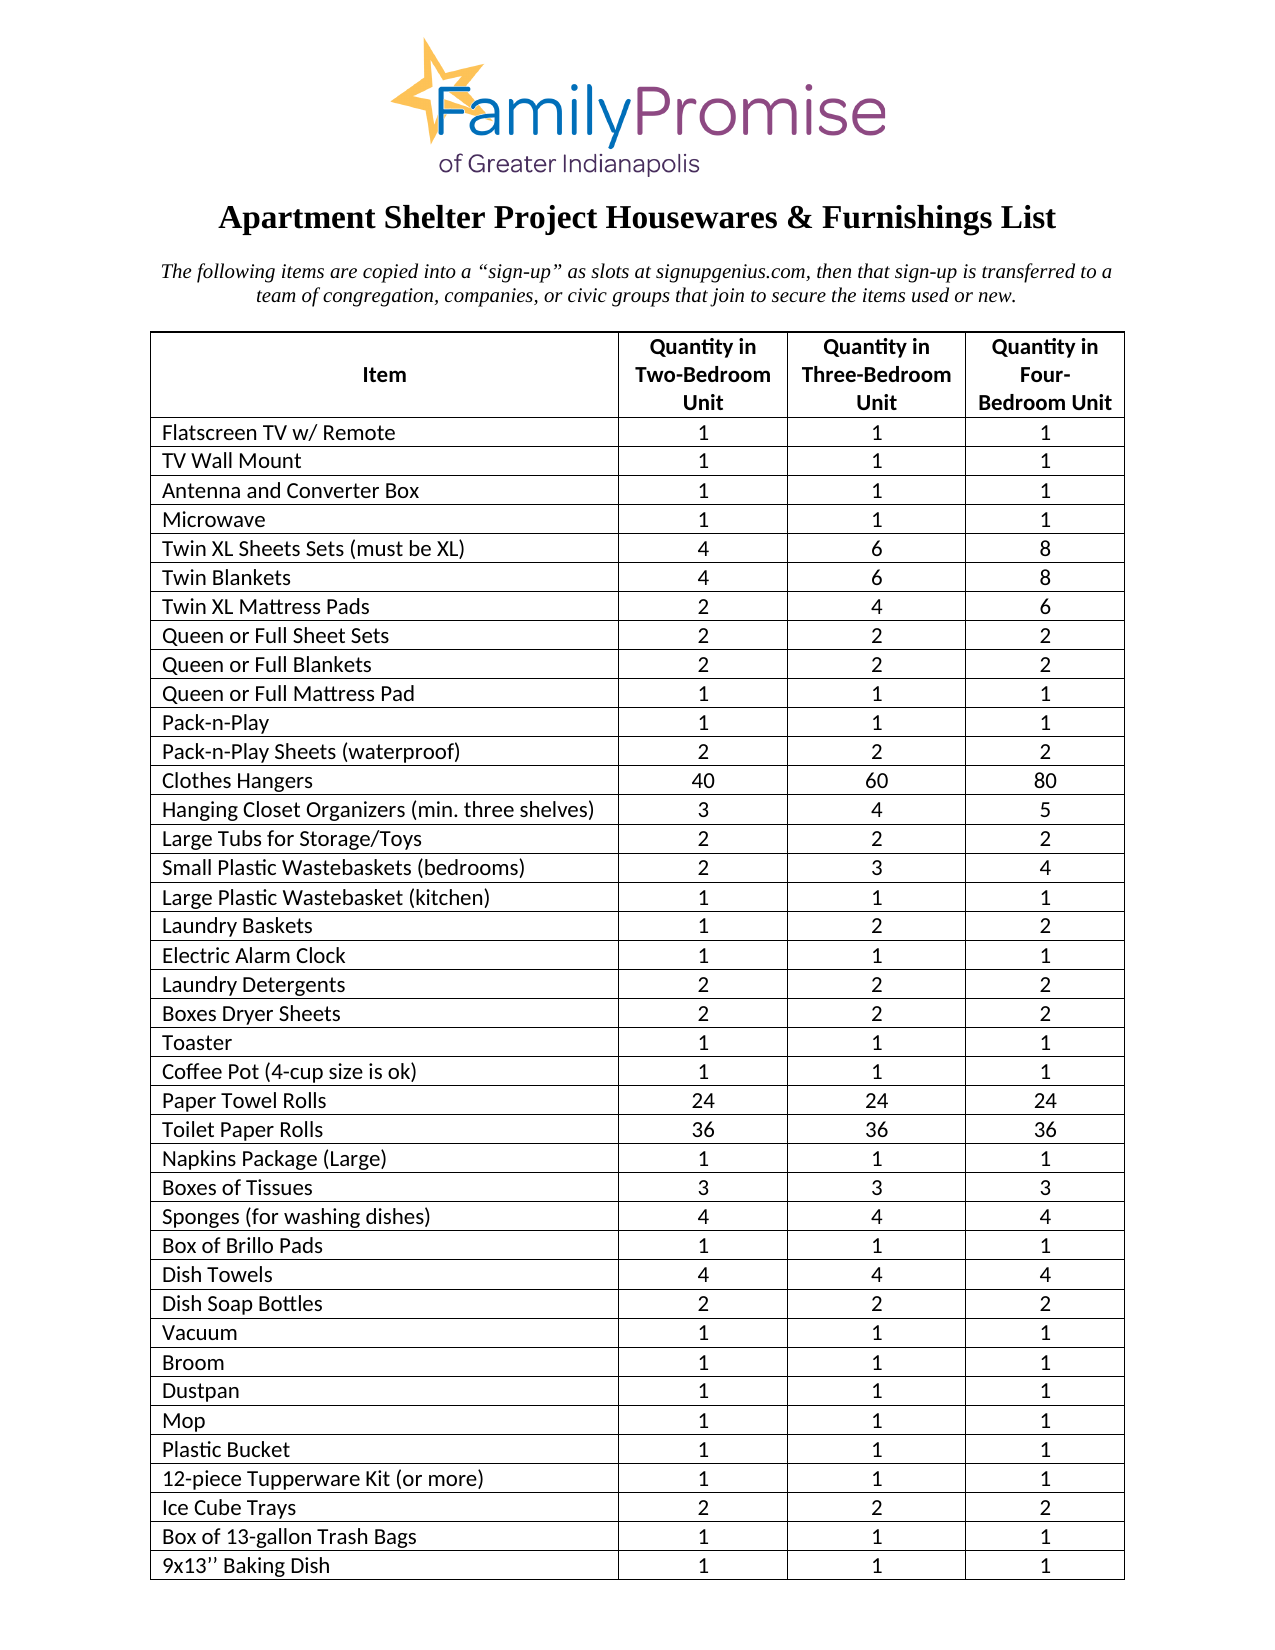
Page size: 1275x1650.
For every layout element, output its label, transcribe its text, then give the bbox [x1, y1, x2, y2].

table_cell 4 [619, 563, 787, 591]
table_cell 1 [966, 708, 1124, 736]
table_cell 6 [788, 563, 965, 591]
table_cell 24 [619, 1086, 787, 1114]
table_cell 2 [619, 592, 787, 620]
table_cell 1 [966, 1435, 1124, 1463]
table_cell 1 [966, 1057, 1124, 1085]
table_cell Small Plastic Wastebaskets (bedrooms) [151, 854, 618, 882]
table_cell Coffee Pot (4-cup size is ok) [151, 1057, 618, 1085]
table_cell 1 [619, 883, 787, 911]
table_cell Dustpan [151, 1377, 618, 1405]
table_cell 1 [619, 1348, 787, 1376]
table_cell 1 [619, 476, 787, 504]
table_cell 1 [966, 1144, 1124, 1172]
table_header Quantity in Three-Bedroom Unit [788, 333, 965, 417]
table_cell 1 [788, 679, 965, 707]
table_cell Boxes of Tissues [151, 1173, 618, 1201]
table_cell 3 [619, 795, 787, 823]
table_cell 1 [788, 1319, 965, 1347]
table_cell 2 [966, 825, 1124, 852]
table_cell Paper Towel Rolls [151, 1086, 618, 1114]
table_cell Broom [151, 1348, 618, 1376]
table_cell 1 [619, 1377, 787, 1405]
table_cell 36 [966, 1115, 1124, 1143]
table_cell 2 [788, 912, 965, 940]
table_cell 2 [788, 737, 965, 765]
table_cell 1 [788, 447, 965, 475]
table_cell Boxes Dryer Sheets [151, 999, 618, 1027]
table_cell 2 [966, 650, 1124, 678]
table_cell Queen or Full Sheet Sets [151, 621, 618, 649]
table_cell 2 [966, 999, 1124, 1027]
table_cell 2 [619, 854, 787, 882]
table_cell 4 [966, 854, 1124, 882]
table_cell 6 [788, 534, 965, 562]
table_cell 1 [619, 679, 787, 707]
table_cell Toaster [151, 1028, 618, 1056]
table_cell 2 [788, 650, 965, 678]
table_cell 80 [966, 766, 1124, 794]
table_cell 1 [966, 1348, 1124, 1376]
table_cell 2 [788, 621, 965, 649]
table_cell 1 [619, 505, 787, 533]
table_cell 1 [619, 1057, 787, 1085]
table_header Item [151, 333, 618, 417]
table_cell 4 [788, 795, 965, 823]
table_cell 1 [619, 708, 787, 736]
table_cell 1 [788, 1028, 965, 1056]
table_cell Box of Brillo Pads [151, 1231, 618, 1259]
table_cell Queen or Full Blankets [151, 650, 618, 678]
table_cell 2 [619, 737, 787, 765]
table_cell Dish Towels [151, 1260, 618, 1288]
table_cell 2 [966, 912, 1124, 940]
table_cell 2 [619, 825, 787, 852]
table_cell Electric Alarm Clock [151, 941, 618, 969]
table_cell 1 [966, 1377, 1124, 1405]
table_cell 36 [619, 1115, 787, 1143]
table_cell 4 [966, 1202, 1124, 1230]
table_cell 1 [619, 1551, 787, 1579]
table_cell Napkins Package (Large) [151, 1144, 618, 1172]
table_cell 1 [619, 941, 787, 969]
table_cell Pack-n-Play [151, 708, 618, 736]
table_cell 2 [788, 1493, 965, 1521]
table_cell 1 [619, 418, 787, 446]
table_cell Laundry Baskets [151, 912, 618, 940]
table_cell 2 [619, 999, 787, 1027]
table_cell Pack-n-Play Sheets (waterproof) [151, 737, 618, 765]
table_cell 1 [619, 1406, 787, 1434]
table_cell 4 [788, 1202, 965, 1230]
table_cell 1 [966, 1028, 1124, 1056]
table_cell 1 [788, 1377, 965, 1405]
table_cell 24 [788, 1086, 965, 1114]
table_cell 4 [788, 1260, 965, 1288]
table_cell 1 [788, 1464, 965, 1492]
table_cell 1 [966, 883, 1124, 911]
table_cell 4 [619, 1260, 787, 1288]
table_cell Ice Cube Trays [151, 1493, 618, 1521]
table_cell Box of 13-gallon Trash Bags [151, 1522, 618, 1550]
table_cell TV Wall Mount [151, 447, 618, 475]
table_cell 3 [788, 1173, 965, 1201]
table_cell Hanging Closet Organizers (min. three shelves) [151, 795, 618, 823]
table_cell Large Tubs for Storage/Toys [151, 825, 618, 852]
table_cell 1 [619, 1464, 787, 1492]
table_cell 4 [966, 1260, 1124, 1288]
table_cell Twin XL Mattress Pads [151, 592, 618, 620]
table_cell 3 [619, 1173, 787, 1201]
text The following items are copied into a “sign-up” as slots at signupgenius.com, then that sign-up is transferred to a team of congregation, companies, or civic groups that join to secure the items used or new. [150, 259, 1125, 307]
table_cell 1 [788, 1231, 965, 1259]
table_cell 1 [619, 1319, 787, 1347]
table_cell 5 [966, 795, 1124, 823]
table_cell 1 [966, 476, 1124, 504]
table_cell Microwave [151, 505, 618, 533]
table_cell 2 [619, 650, 787, 678]
table_cell 4 [619, 534, 787, 562]
table_cell 6 [966, 592, 1124, 620]
table_cell 2 [966, 1290, 1124, 1317]
table_cell 1 [966, 679, 1124, 707]
table_cell Vacuum [151, 1319, 618, 1347]
table_cell 1 [619, 1522, 787, 1550]
table_cell Queen or Full Mattress Pad [151, 679, 618, 707]
table_cell 2 [619, 1290, 787, 1317]
table_cell 1 [619, 1144, 787, 1172]
table_cell 3 [966, 1173, 1124, 1201]
table_cell 2 [966, 621, 1124, 649]
table_cell 2 [788, 1290, 965, 1317]
table_cell 2 [788, 999, 965, 1027]
table_cell 1 [966, 418, 1124, 446]
table_cell 12-piece Tupperware Kit (or more) [151, 1464, 618, 1492]
table_cell Twin Blankets [151, 563, 618, 591]
table_cell 60 [788, 766, 965, 794]
table_cell Mop [151, 1406, 618, 1434]
table_cell 2 [619, 970, 787, 998]
table_cell Plastic Bucket [151, 1435, 618, 1463]
table_cell Flatscreen TV w/ Remote [151, 418, 618, 446]
table_cell 1 [619, 1231, 787, 1259]
table_cell 1 [788, 883, 965, 911]
table_cell Clothes Hangers [151, 766, 618, 794]
table_header Quantity in Two-Bedroom Unit [619, 333, 787, 417]
table_cell Dish Soap Bottles [151, 1290, 618, 1317]
table_cell 1 [966, 1406, 1124, 1434]
table_cell 1 [788, 1348, 965, 1376]
table_cell 1 [788, 1435, 965, 1463]
table_cell 1 [788, 1144, 965, 1172]
table_cell 2 [788, 970, 965, 998]
table_cell 1 [966, 1231, 1124, 1259]
table_cell 2 [619, 621, 787, 649]
table_cell 1 [966, 1464, 1124, 1492]
table_cell 40 [619, 766, 787, 794]
table_cell 4 [619, 1202, 787, 1230]
table_cell 1 [966, 447, 1124, 475]
table_cell 8 [966, 563, 1124, 591]
table_cell 2 [966, 970, 1124, 998]
table_cell 9x13’’ Baking Dish [151, 1551, 618, 1579]
table_cell 2 [966, 1493, 1124, 1521]
table_cell 1 [788, 1406, 965, 1434]
table_cell Sponges (for washing dishes) [151, 1202, 618, 1230]
picture [390, 37, 886, 177]
table_cell 1 [966, 941, 1124, 969]
table_cell Laundry Detergents [151, 970, 618, 998]
table_header Quantity in Four-Bedroom Unit [966, 333, 1124, 417]
table_cell 2 [788, 825, 965, 852]
table_cell 1 [788, 476, 965, 504]
table_cell 1 [788, 505, 965, 533]
table_cell 1 [619, 1435, 787, 1463]
text Apartment Shelter Project Housewares & Furnishings List [150, 197, 1125, 235]
table_cell 1 [966, 505, 1124, 533]
table_cell 1 [966, 1522, 1124, 1550]
table_cell 1 [788, 941, 965, 969]
table_cell Antenna and Converter Box [151, 476, 618, 504]
table_cell Twin XL Sheets Sets (must be XL) [151, 534, 618, 562]
table_cell 24 [966, 1086, 1124, 1114]
table_cell 3 [788, 854, 965, 882]
table_cell 2 [619, 1493, 787, 1521]
table_cell 2 [966, 737, 1124, 765]
table_cell 1 [966, 1319, 1124, 1347]
table_cell 1 [619, 447, 787, 475]
table_cell 8 [966, 534, 1124, 562]
table_cell 1 [619, 1028, 787, 1056]
table_cell 1 [788, 1522, 965, 1550]
table_cell Large Plastic Wastebasket (kitchen) [151, 883, 618, 911]
table_cell 1 [966, 1551, 1124, 1579]
table_cell Toilet Paper Rolls [151, 1115, 618, 1143]
table_cell 1 [788, 1057, 965, 1085]
table_cell 1 [788, 708, 965, 736]
table_cell 1 [788, 1551, 965, 1579]
table_cell 36 [788, 1115, 965, 1143]
table_cell 1 [619, 912, 787, 940]
table_cell 4 [788, 592, 965, 620]
table_cell 1 [788, 418, 965, 446]
